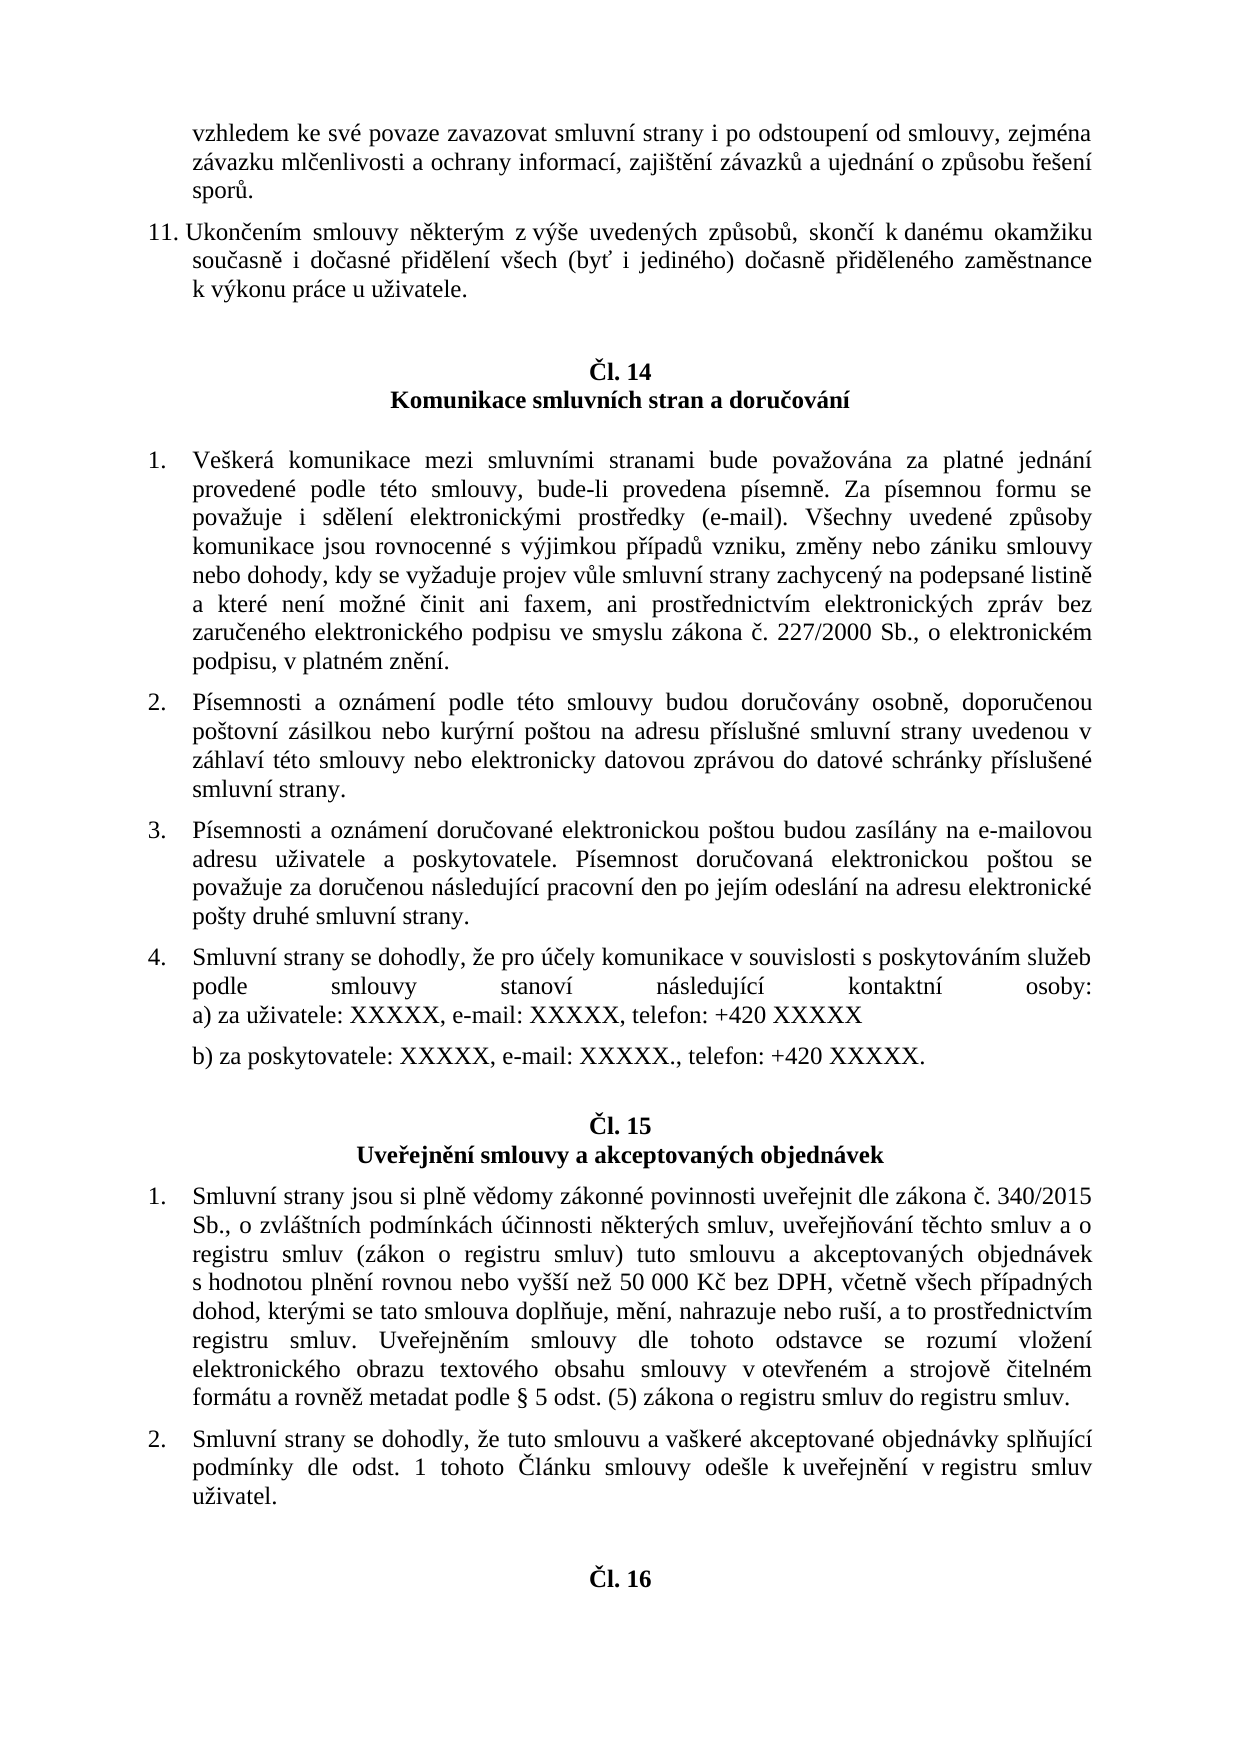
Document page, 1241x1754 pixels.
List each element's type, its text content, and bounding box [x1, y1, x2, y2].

text 1. Veškerá komunikace mezi smluvními stranami bude považována za platné jednání provedené podle této smlouvy, bude-li provedena písemně. Za písemnou formu se považuje i sdělení elektronickými prostředky (e-mail). Všechny uvedené způsoby komunikace jsou rovnocenné s výjimkou případů vzniku, změny nebo zániku smlouvy nebo dohody, kdy se vyžaduje projev vůle smluvní strany zachycený na podepsané listině a které není možné činit ani faxem, ani prostřednictvím elektronických zpráv bez zaručeného elektronického podpisu ve smyslu zákona č. 227/2000 Sb., o elektronickém podpisu, v platném znění. [148, 445, 1092, 675]
text 4. Smluvní strany se dohodly, že pro účely komunikace v souvislosti s poskytováním služeb podle smlouvy stanoví následující kontaktní osoby: a) za uživatele: XXXXX, e-mail: XXXXX, telefon: +420 XXXXX [148, 942, 1092, 1029]
text 2. Písemnosti a oznámení podle této smlouvy budou doručovány osobně, doporučenou poštovní zásilkou nebo kurýrní poštou na adresu příslušné smluvní strany uvedenou v záhlaví této smlouvy nebo elektronicky datovou zprávou do datové schránky příslušené smluvní strany. [148, 687, 1092, 802]
text 3. Písemnosti a oznámení doručované elektronickou poštou budou zasílány na e-mailovou adresu uživatele a poskytovatele. Písemnost doručovaná elektronickou poštou se považuje za doručenou následující pracovní den po jejím odeslání na adresu elektronické pošty druhé smluvní strany. [148, 815, 1092, 930]
text Uveřejnění smlouvy a akceptovaných objednávek [148, 1140, 1092, 1169]
text Čl. 16 [148, 1564, 1092, 1592]
text Čl. 15 [148, 1111, 1092, 1140]
text 1. Smluvní strany jsou si plně vědomy zákonné povinnosti uveřejnit dle zákona č. 340/2015 Sb., o zvláštních podmínkách účinnosti některých smluv, uveřejňování těchto smluv a o registru smluv (zákon o registru smluv) tuto smlouvu a akceptovaných objednávek s hodnotou plnění rovnou nebo vyšší než 50 000 Kč bez DPH, včetně všech případných dohod, kterými se tato smlouva doplňuje, mění, nahrazuje nebo ruší, a to prostřednictvím registru smluv. Uveřejněním smlouvy dle tohoto odstavce se rozumí vložení elektronického obrazu textového obsahu smlouvy v otevřeném a strojově čitelném formátu a rovněž metadat podle § 5 odst. (5) zákona o registru smluv do registru smluv. [148, 1181, 1092, 1411]
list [148, 118, 1092, 204]
text 2. Smluvní strany se dohodly, že tuto smlouvu a vaškeré akceptované objednávky splňující podmínky dle odst. 1 tohoto Článku smlouvy odešle k uveřejnění v registru smluv uživatel. [148, 1424, 1092, 1510]
text b) za poskytovatele: XXXXX, e-mail: XXXXX., telefon: +420 XXXXX. [192, 1041, 1092, 1070]
list Ukončením smlouvy některým z výše uvedených způsobů, skončí k danému okamžiku současně i dočasné přidělení všech (byť i jediného) dočasně přiděleného zaměstnance k výkonu práce u uživatele. [148, 217, 1092, 303]
text Čl. 14 Komunikace smluvních stran a doručování [148, 357, 1092, 445]
